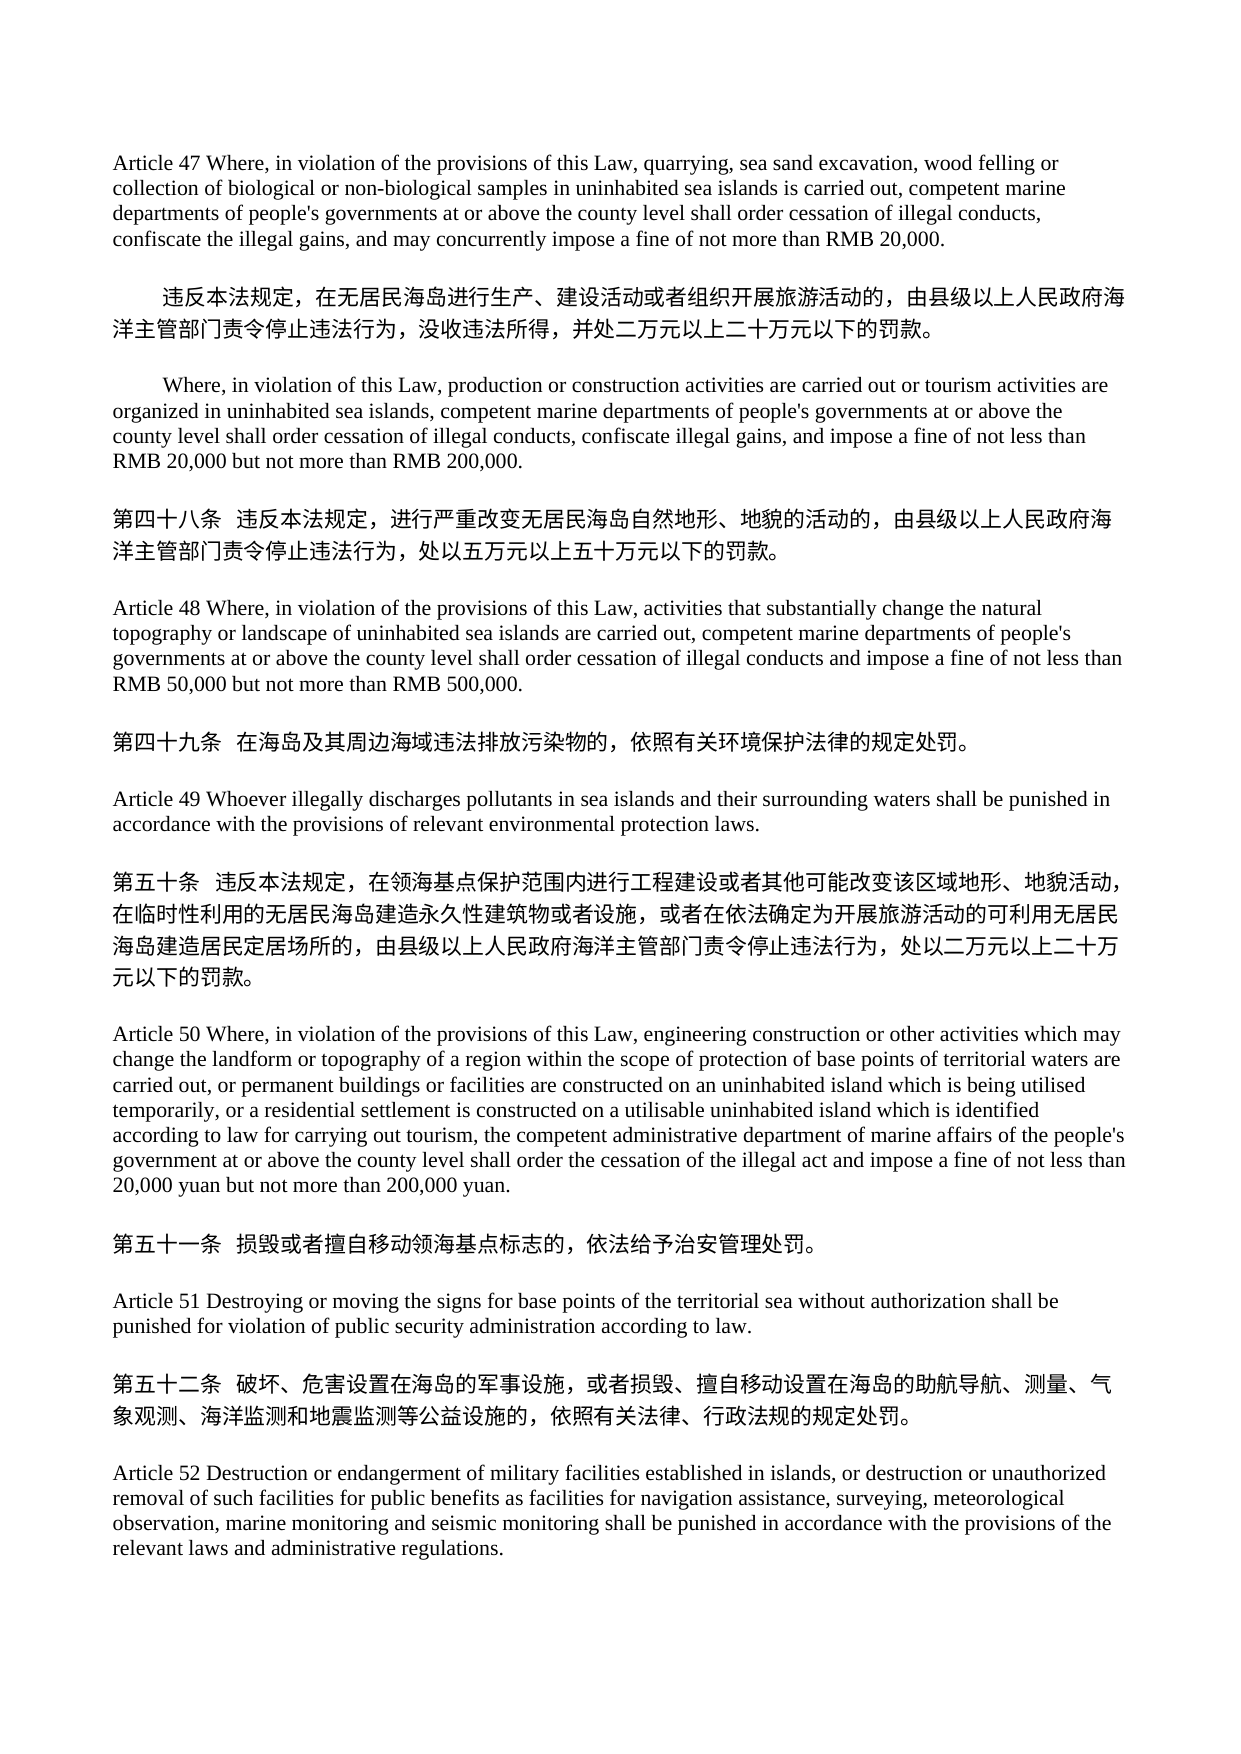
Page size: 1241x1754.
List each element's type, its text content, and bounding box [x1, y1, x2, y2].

text Article 48 Where, in violation of the provisions of this Law, activities that substantially change the natural topography or landscape of uninhabited sea islands are carried out, competent marine departments of people's governments at or above the county level shall order cessation of illegal conducts and impose a fine of not less than RMB 50,000 but not more than RMB 500,000. [112, 595, 1128, 696]
text 第四十九条 在海岛及其周边海域违法排放污染物的，依照有关环境保护法律的规定处罚。 [112, 725, 1128, 757]
text 第五十一条 损毁或者擅自移动领海基点标志的，依法给予治安管理处罚。 [112, 1227, 1128, 1258]
text Article 52 Destruction or endangerment of military facilities established in islands, or destruction or unauthorized removal of such facilities for public benefits as facilities for navigation assistance, surveying, meteorological observation, marine monitoring and seismic monitoring shall be punished in accordance with the provisions of the relevant laws and administrative regulations. [112, 1460, 1128, 1561]
text 第五十二条 破坏、危害设置在海岛的军事设施，或者损毁、擅自移动设置在海岛的助航导航、测量、气象观测、海洋监测和地震监测等公益设施的，依照有关法律、行政法规的规定处罚。 [112, 1367, 1128, 1431]
title 违反本法规定，在无居民海岛进行生产、建设活动或者组织开展旅游活动的，由县级以上人民政府海洋主管部门责令停止违法行为，没收违法所得，并处二万元以上二十万元以下的罚款。 [112, 280, 1128, 343]
text Article 49 Whoever illegally discharges pollutants in sea islands and their surrounding waters shall be punished in accordance with the provisions of relevant environmental protection laws. [112, 786, 1128, 836]
text Article 47 Where, in violation of the provisions of this Law, quarrying, sea sand excavation, wood felling or collection of biological or non-biological samples in uninhabited sea islands is carried out, competent marine departments of people's governments at or above the county level shall order cessation of illegal conducts, confiscate the illegal gains, and may concurrently impose a fine of not more than RMB 20,000. [112, 150, 1128, 251]
text 第五十条 违反本法规定，在领海基点保护范围内进行工程建设或者其他可能改变该区域地形、地貌活动，在临时性利用的无居民海岛建造永久性建筑物或者设施，或者在依法确定为开展旅游活动的可利用无居民海岛建造居民定居场所的，由县级以上人民政府海洋主管部门责令停止违法行为，处以二万元以上二十万元以下的罚款。 [112, 865, 1128, 992]
text 第四十八条 违反本法规定，进行严重改变无居民海岛自然地形、地貌的活动的，由县级以上人民政府海洋主管部门责令停止违法行为，处以五万元以上五十万元以下的罚款。 [112, 502, 1128, 566]
text Article 51 Destroying or moving the signs for base points of the territorial sea without authorization shall be punished for violation of public security administration according to law. [112, 1288, 1128, 1338]
text Article 50 Where, in violation of the provisions of this Law, engineering construction or other activities which may change the landform or topography of a region within the scope of protection of base points of territorial waters are carried out, or permanent buildings or facilities are constructed on an uninhabited island which is being utilised temporarily, or a residential settlement is constructed on a utilisable uninhabited island which is identified according to law for carrying out tourism, the competent administrative department of marine affairs of the people's government at or above the county level shall order the cessation of the illegal act and impose a fine of not less than 20,000 yuan but not more than 200,000 yuan. [112, 1021, 1128, 1198]
title Where, in violation of this Law, production or construction activities are carried out or tourism activities are organized in uninhabited sea islands, competent marine departments of people's governments at or above the county level shall order cessation of illegal conducts, confiscate illegal gains, and impose a fine of not less than RMB 20,000 but not more than RMB 200,000. [112, 372, 1128, 473]
